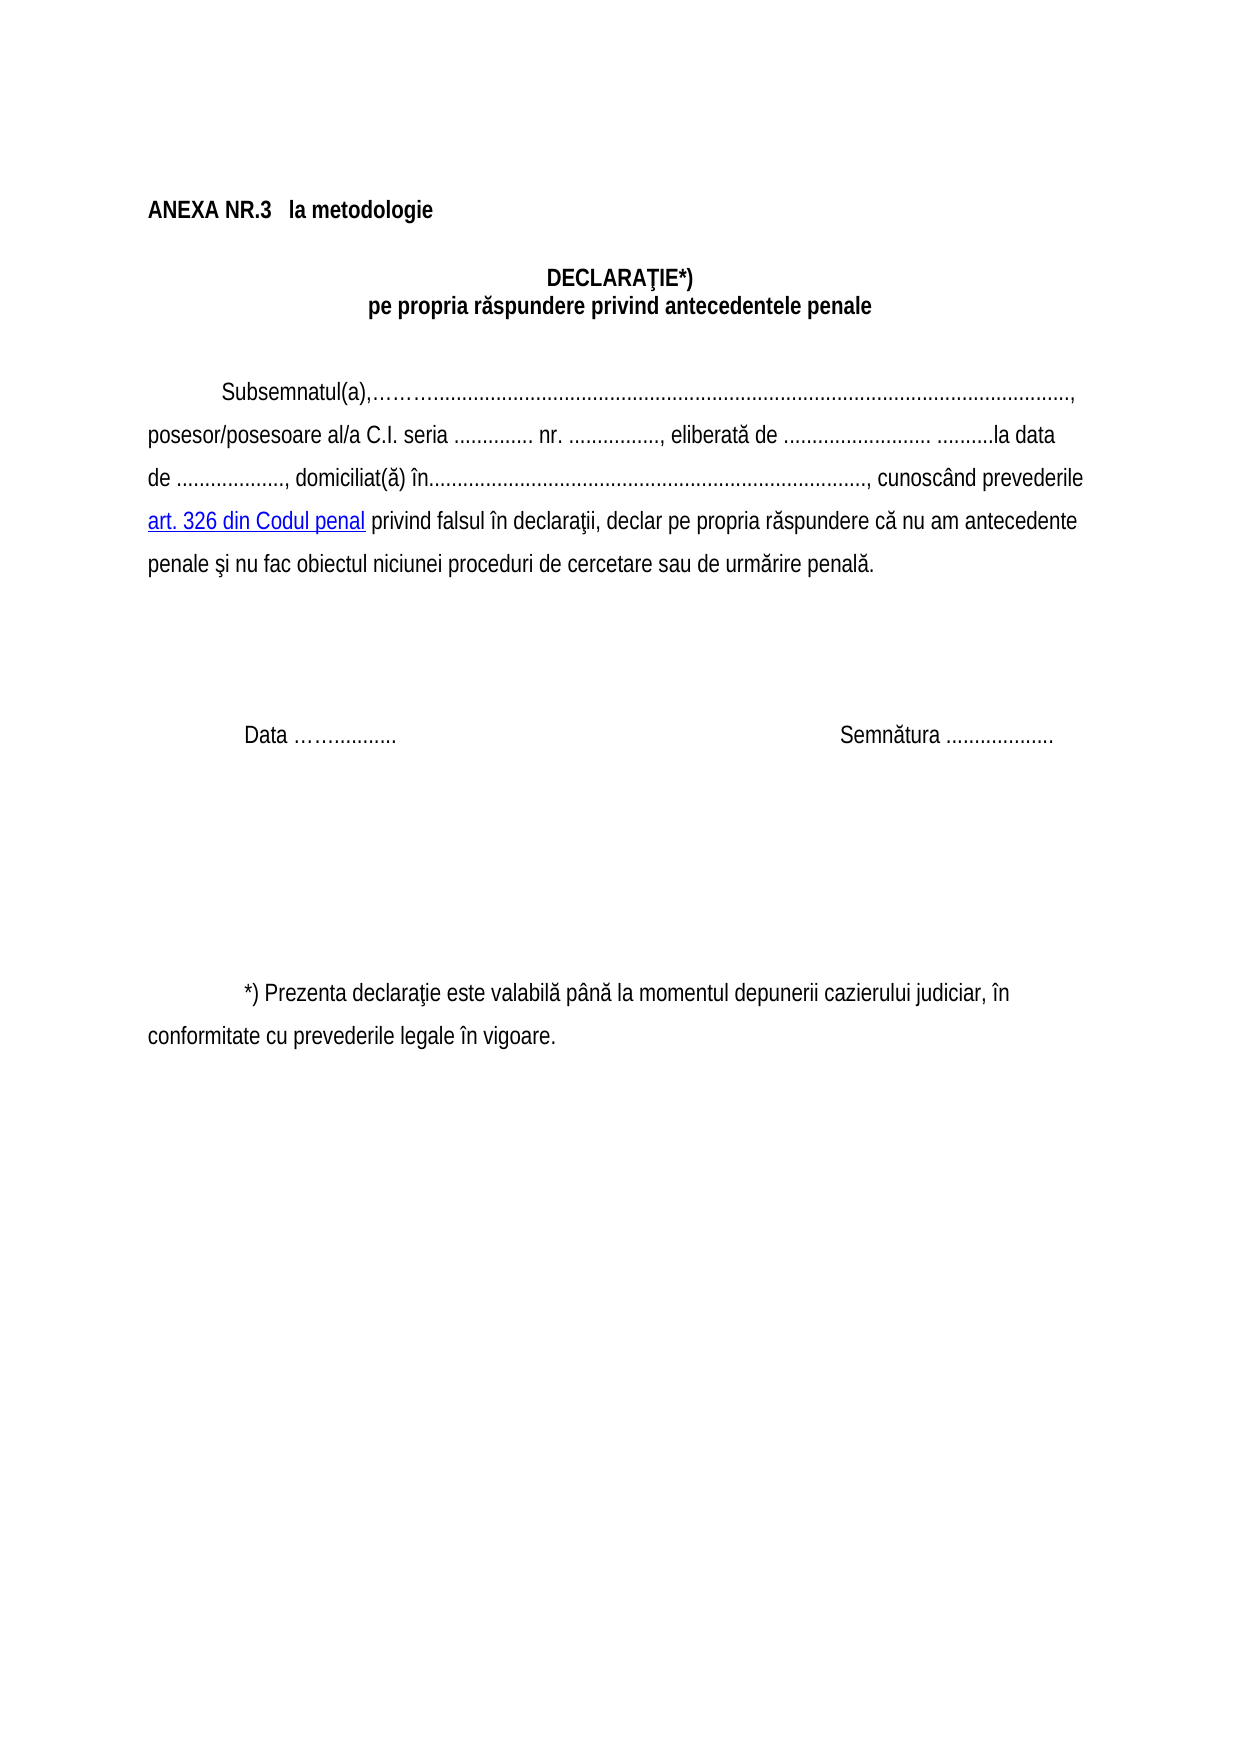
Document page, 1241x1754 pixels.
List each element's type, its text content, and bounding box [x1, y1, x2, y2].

text *) Prezenta declaraţie este valabilă până la momentul depunerii cazierului judiciar, în conformitate cu prevederile legale în vigoare. [148, 978, 1093, 1049]
text pe propria răspundere privind antecedentele penale [148, 291, 1093, 320]
text Subsemnatul(a),………................................................................................................................, posesor/posesoare al/a C.I. seria .............. nr. ................, eliberată de .......................... ..........la data de ..................., domiciliat(ă) în............................................................................., cunoscând prevederile art. 326 din Codul penal privind falsul în declaraţii, declar pe propria răspundere că nu am antecedente penale şi nu fac obiectul niciunei proceduri de cercetare sau de urmărire penală. [148, 377, 1093, 577]
text DECLARAŢIE*) [148, 262, 1093, 291]
text ANEXA NR.3 la metodologie [148, 195, 1093, 223]
text Data ……........... Semnătura ................... [148, 720, 1093, 749]
